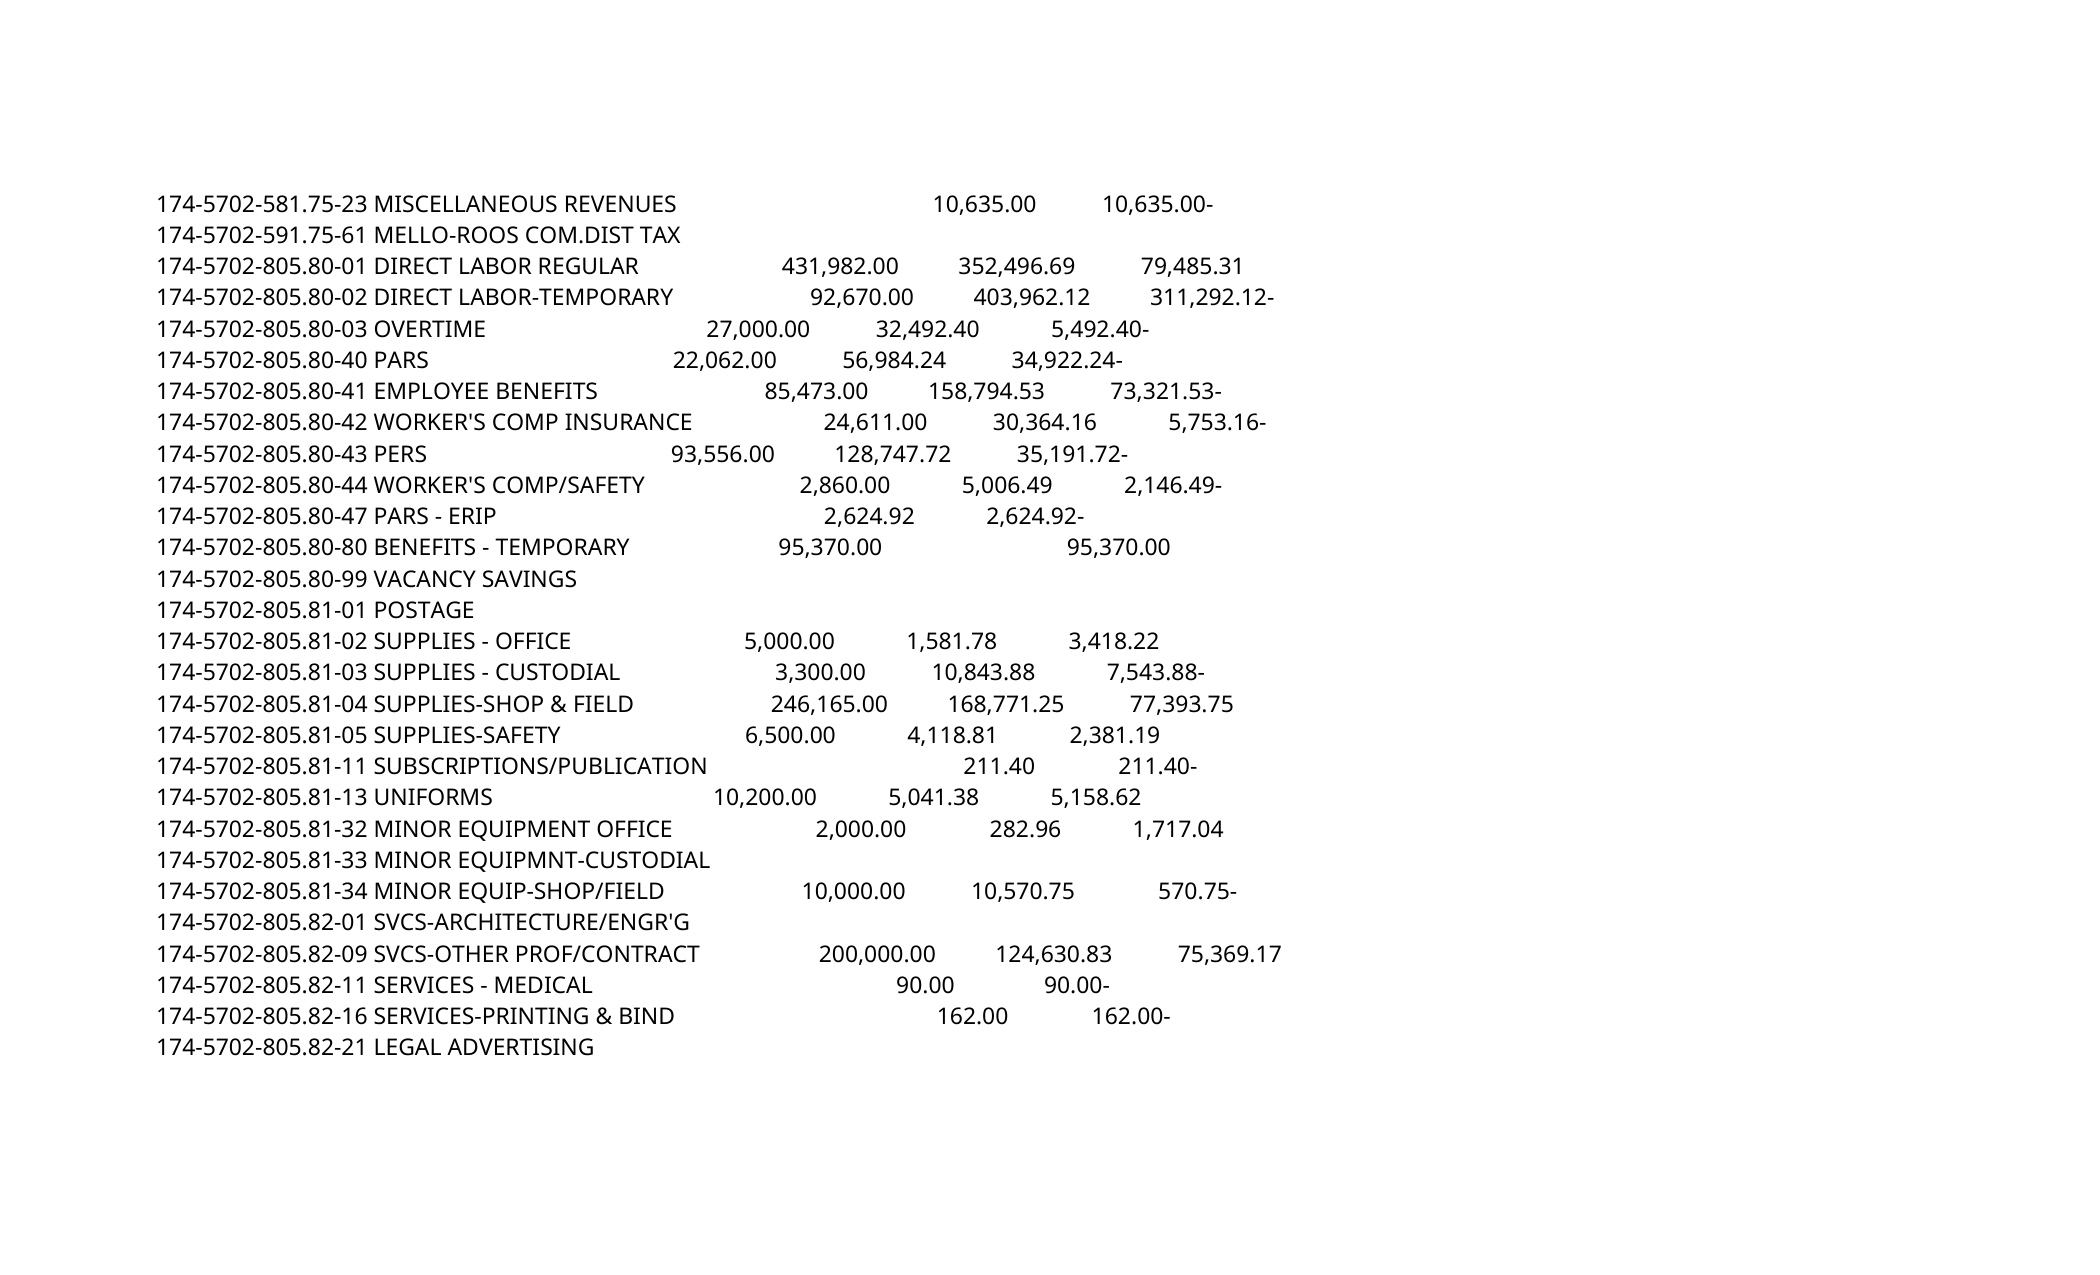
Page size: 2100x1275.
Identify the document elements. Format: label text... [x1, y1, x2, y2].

text 174-5702-805.82-16 SERVICES-PRINTING & BIND 162.00 162.00- [150, 1000, 1950, 1031]
text 174-5702-805.81-32 MINOR EQUIPMENT OFFICE 2,000.00 282.96 1,717.04 [150, 812, 1950, 844]
text 174-5702-805.80-40 PARS 22,062.00 56,984.24 34,922.24- [150, 344, 1950, 375]
text 174-5702-805.80-03 OVERTIME 27,000.00 32,492.40 5,492.40- [150, 312, 1950, 344]
text 174-5702-805.80-43 PERS 93,556.00 128,747.72 35,191.72- [150, 437, 1950, 469]
text 174-5702-805.82-11 SERVICES - MEDICAL 90.00 90.00- [150, 969, 1950, 1000]
text 174-5702-805.81-04 SUPPLIES-SHOP & FIELD 246,165.00 168,771.25 77,393.75 [150, 687, 1950, 719]
text 174-5702-805.82-09 SVCS-OTHER PROF/CONTRACT 200,000.00 124,630.83 75,369.17 [150, 937, 1950, 969]
text 174-5702-805.81-05 SUPPLIES-SAFETY 6,500.00 4,118.81 2,381.19 [150, 719, 1950, 750]
text 174-5702-805.81-13 UNIFORMS 10,200.00 5,041.38 5,158.62 [150, 781, 1950, 812]
text 174-5702-805.81-01 POSTAGE [150, 594, 1950, 625]
text 174-5702-805.80-44 WORKER'S COMP/SAFETY 2,860.00 5,006.49 2,146.49- [150, 469, 1950, 500]
text 174-5702-805.80-99 VACANCY SAVINGS [150, 562, 1950, 594]
text 174-5702-805.81-03 SUPPLIES - CUSTODIAL 3,300.00 10,843.88 7,543.88- [150, 656, 1950, 687]
text 174-5702-581.75-23 MISCELLANEOUS REVENUES 10,635.00 10,635.00- [150, 187, 1950, 219]
text 174-5702-805.81-11 SUBSCRIPTIONS/PUBLICATION 211.40 211.40- [150, 750, 1950, 781]
text 174-5702-805.80-01 DIRECT LABOR REGULAR 431,982.00 352,496.69 79,485.31 [150, 250, 1950, 281]
text 174-5702-805.82-21 LEGAL ADVERTISING [150, 1031, 1950, 1062]
text 174-5702-805.81-02 SUPPLIES - OFFICE 5,000.00 1,581.78 3,418.22 [150, 625, 1950, 656]
text 174-5702-805.80-02 DIRECT LABOR-TEMPORARY 92,670.00 403,962.12 311,292.12- [150, 281, 1950, 312]
text 174-5702-805.80-80 BENEFITS - TEMPORARY 95,370.00 95,370.00 [150, 531, 1950, 562]
text 174-5702-805.81-33 MINOR EQUIPMNT-CUSTODIAL [150, 844, 1950, 875]
text 174-5702-805.80-42 WORKER'S COMP INSURANCE 24,611.00 30,364.16 5,753.16- [150, 406, 1950, 437]
text 174-5702-805.82-01 SVCS-ARCHITECTURE/ENGR'G [150, 906, 1950, 937]
text 174-5702-805.80-47 PARS - ERIP 2,624.92 2,624.92- [150, 500, 1950, 531]
text 174-5702-591.75-61 MELLO-ROOS COM.DIST TAX [150, 219, 1950, 250]
text 174-5702-805.81-34 MINOR EQUIP-SHOP/FIELD 10,000.00 10,570.75 570.75- [150, 875, 1950, 906]
text 174-5702-805.80-41 EMPLOYEE BENEFITS 85,473.00 158,794.53 73,321.53- [150, 375, 1950, 406]
